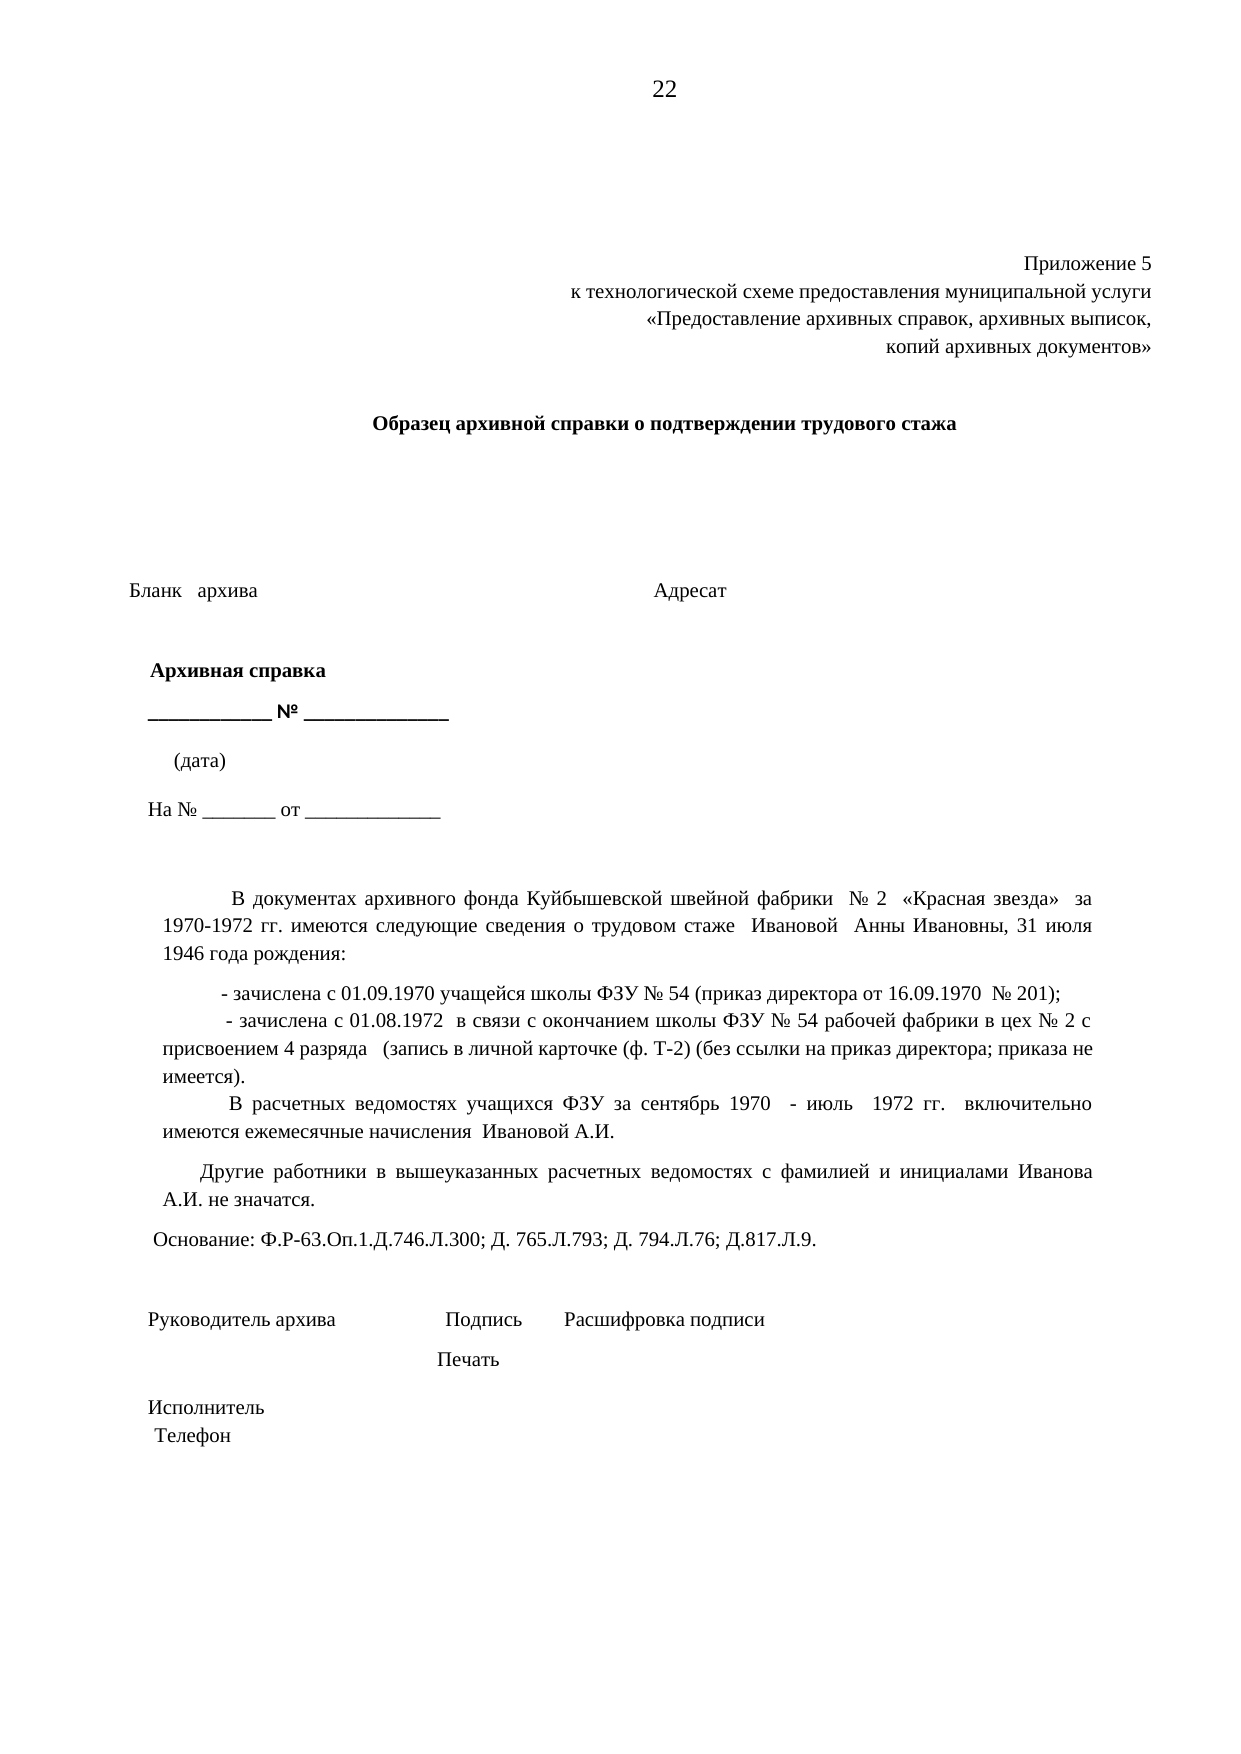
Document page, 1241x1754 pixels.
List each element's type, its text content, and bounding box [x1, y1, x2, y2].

text На № _______ от _____________ [148, 797, 1181, 821]
text копий архивных документов» [148, 334, 1152, 358]
text Другие работники в вышеуказанных расчетных ведомостях с фамилией и инициалами Иванова А.И. не значатся. [162, 1159, 1094, 1211]
text Исполнитель [148, 1395, 1094, 1419]
text - зачислена с 01.08.1972 в связи с окончанием школы ФЗУ № 54 рабочей фабрики в цех № 2 с присвоением 4 разряда (запись в личной карточке (ф. Т-2) (без ссылки на приказ директора; приказа не имеется). [162, 1008, 1094, 1088]
text Основание: Ф.Р-63.Оп.1.Д.746.Л.300; Д. 765.Л.793; Д. 794.Л.76; Д.817.Л.9. [148, 1227, 1093, 1251]
text В документах архивного фонда Куйбышевской швейной фабрики № 2 «Красная звезда» за 1970-1972 гг. имеются следующие сведения о трудовом стаже Ивановой Анны Ивановны, 31 июля 1946 года рождения: [162, 885, 1094, 965]
text к технологической схеме предоставления муниципальной услуги [148, 278, 1152, 303]
text Телефон [144, 1423, 1094, 1447]
text ____________ № ______________ [148, 698, 1181, 724]
text «Предоставление архивных справок, архивных выписок, [148, 306, 1152, 330]
text Образец архивной справки о подтверждении трудового стажа [148, 411, 1181, 435]
text Бланк архива Адресат [129, 578, 1093, 602]
text В расчетных ведомостях учащихся ФЗУ за сентябрь 1970 - июль 1972 гг. включительно имеются ежемесячные начисления Ивановой А.И. [162, 1091, 1094, 1143]
text Приложение 5 [148, 251, 1152, 275]
text Архивная справка [129, 658, 1093, 682]
text (дата) [148, 748, 1181, 772]
text Руководитель архива Подпись Расшифровка подписи [148, 1307, 1093, 1331]
text - зачислена с 01.09.1970 учащейся школы ФЗУ № 54 (приказ директора от 16.09.1970 № 201); [162, 981, 1094, 1005]
text Печать [103, 1347, 1093, 1371]
